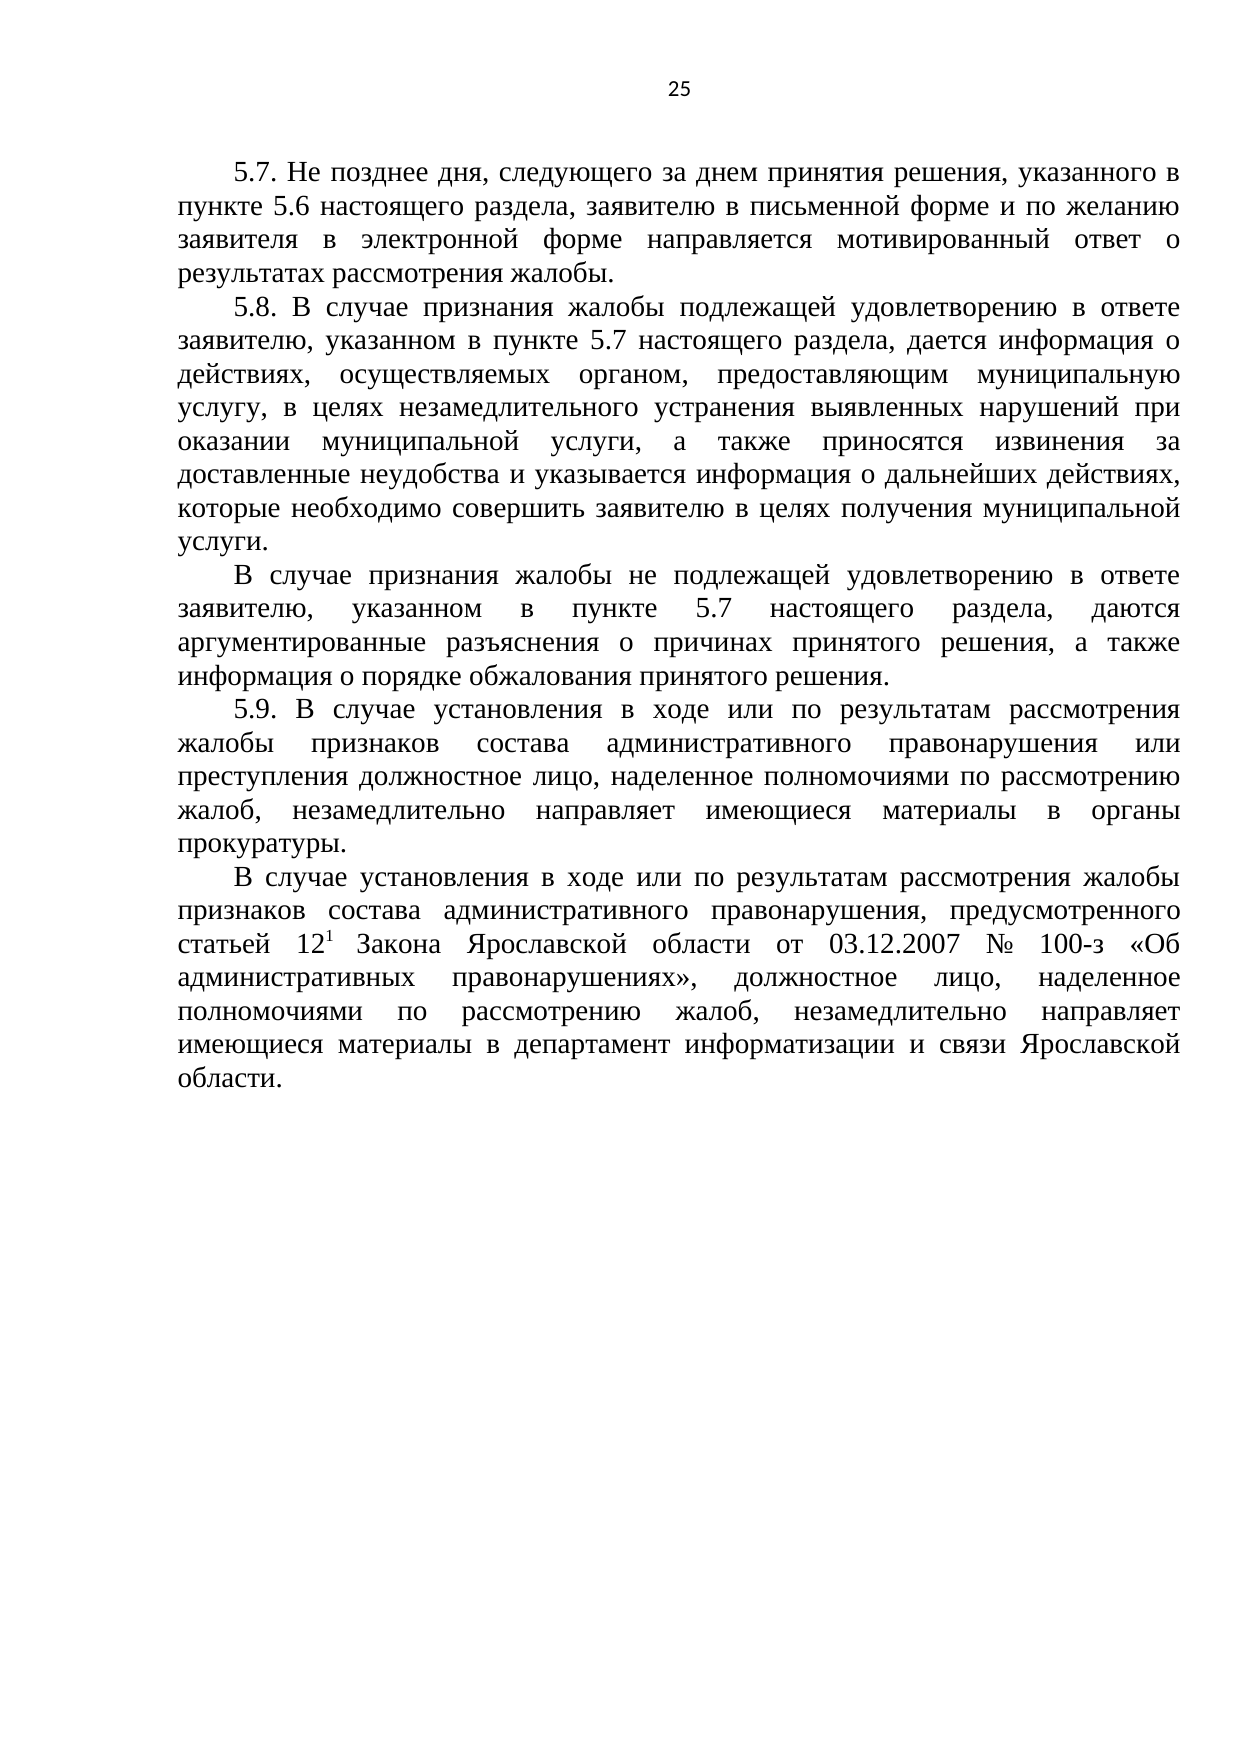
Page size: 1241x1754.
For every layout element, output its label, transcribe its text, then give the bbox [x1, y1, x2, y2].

text В случае установления в ходе или по результатам рассмотрения жалобы признаков состава административного правонарушения, предусмотренного статьей 121 Закона Ярославской области от 03.12.2007 № 100-з «Об административных правонарушениях», должностное лицо, наделенное полномочиями по рассмотрению жалоб, незамедлительно направляет имеющиеся материалы в департамент информатизации и связи Ярославской области. [177, 859, 1181, 1094]
text 5.8. В случае признания жалобы подлежащей удовлетворению в ответе заявителю, указанном в пункте 5.7 настоящего раздела, дается информация о действиях, осуществляемых органом, предоставляющим муниципальную услугу, в целях незамедлительного устранения выявленных нарушений при оказании муниципальной услуги, а также приносятся извинения за доставленные неудобства и указывается информация о дальнейших действиях, которые необходимо совершить заявителю в целях получения муниципальной услуги. [177, 289, 1181, 557]
text 5.9. В случае установления в ходе или по результатам рассмотрения жалобы признаков состава административного правонарушения или преступления должностное лицо, наделенное полномочиями по рассмотрению жалоб, незамедлительно направляет имеющиеся материалы в органы прокуратуры. [177, 691, 1181, 859]
text В случае признания жалобы не подлежащей удовлетворению в ответе заявителю, указанном в пункте 5.7 настоящего раздела, даются аргументированные разъяснения о причинах принятого решения, а также информация о порядке обжалования принятого решения. [177, 557, 1181, 691]
text 5.7. Не позднее дня, следующего за днем принятия решения, указанного в пункте 5.6 настоящего раздела, заявителю в письменной форме и по желанию заявителя в электронной форме направляется мотивированный ответ о результатах рассмотрения жалобы. [177, 154, 1181, 289]
